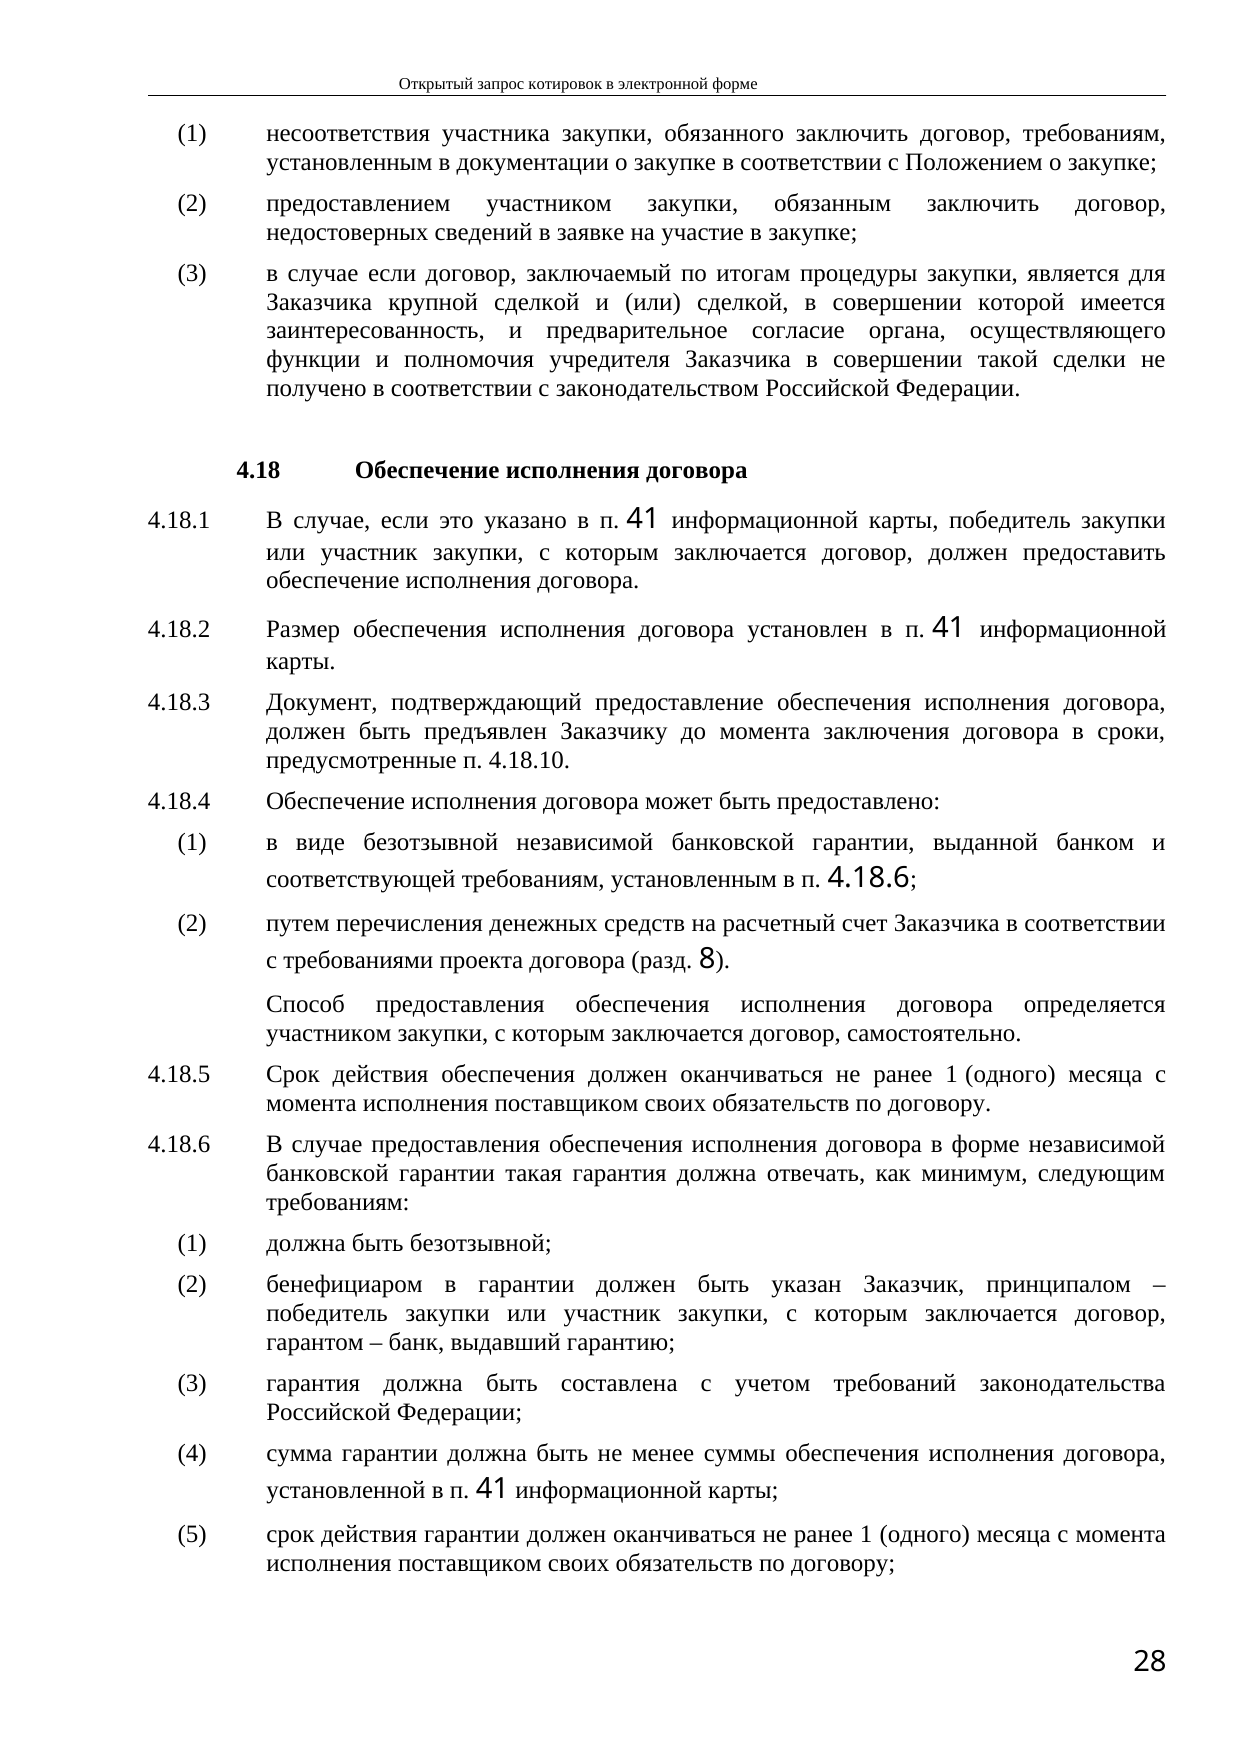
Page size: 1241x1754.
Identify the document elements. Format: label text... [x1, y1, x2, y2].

list В случае предоставления обеспечения исполнения договора в форме независимой банковской гарантии такая гарантия должна отвечать, как минимум, следующим требованиям: [148, 1129, 1166, 1216]
list В случае, если это указано в п. 35 информационной карты, победитель закупки или участник закупки, с которым заключается договор, должен предоставить обеспечение исполнения договора. [148, 497, 1166, 594]
list путем перечисления денежных средств на расчетный счет Заказчика в соответствии с требованиями проекта договора (разд. 8). [177, 908, 1166, 977]
list гарантия должна быть составлена с учетом требований законодательства Российской Федерации; [177, 1368, 1166, 1426]
list Размер обеспечения исполнения договора установлен в п. 35 информационной карты. [148, 607, 1166, 675]
list бенефициаром в гарантии должен быть указан Заказчик, принципалом – победитель закупки или участник закупки, с которым заключается договор, гарантом – банк, выдавший гарантию; [177, 1269, 1166, 1356]
list в виде безотзывной независимой банковской гарантии, выданной банком и соответствующей требованиям, установленным в п. 4.18.6; [177, 827, 1166, 896]
list сумма гарантии должна быть не менее суммы обеспечения исполнения договора, установленной в п. 35 информационной карты; [177, 1438, 1166, 1507]
list Обеспечение исполнения договора [236, 456, 1166, 484]
list Обеспечение исполнения договора может быть предоставлено: [148, 786, 1166, 815]
list срок действия гарантии должен оканчиваться не ранее 1 (одного) месяца с момента исполнения поставщиком своих обязательств по договору; [177, 1519, 1166, 1577]
list в случае если договор, заключаемый по итогам процедуры закупки, является для Заказчика крупной сделкой и (или) сделкой, в совершении которой имеется заинтересованность, и предварительное согласие органа, осуществляющего функции и полномочия учредителя Заказчика в совершении такой сделки не получено в соответствии с законодательством Российской Федерации. [177, 258, 1166, 402]
list предоставлением участником закупки, обязанным заключить договор, недостоверных сведений в заявке на участие в закупке; [177, 188, 1166, 246]
list Способ предоставления обеспечения исполнения договора определяется участником закупки, с которым заключается договор, самостоятельно. [148, 989, 1166, 1047]
list Документ, подтверждающий предоставление обеспечения исполнения договора, должен быть предъявлен Заказчику до момента заключения договора в сроки, предусмотренные п. 4.18.10. [148, 687, 1166, 774]
list Срок действия обеспечения должен оканчиваться не ранее 1 (одного) месяца с момента исполнения поставщиком своих обязательств по договору. [148, 1059, 1166, 1117]
list должна быть безотзывной; [177, 1228, 1166, 1257]
list несоответствия участника закупки, обязанного заключить договор, требованиям, установленным в документации о закупке в соответствии с Положением о закупке; [177, 118, 1166, 176]
